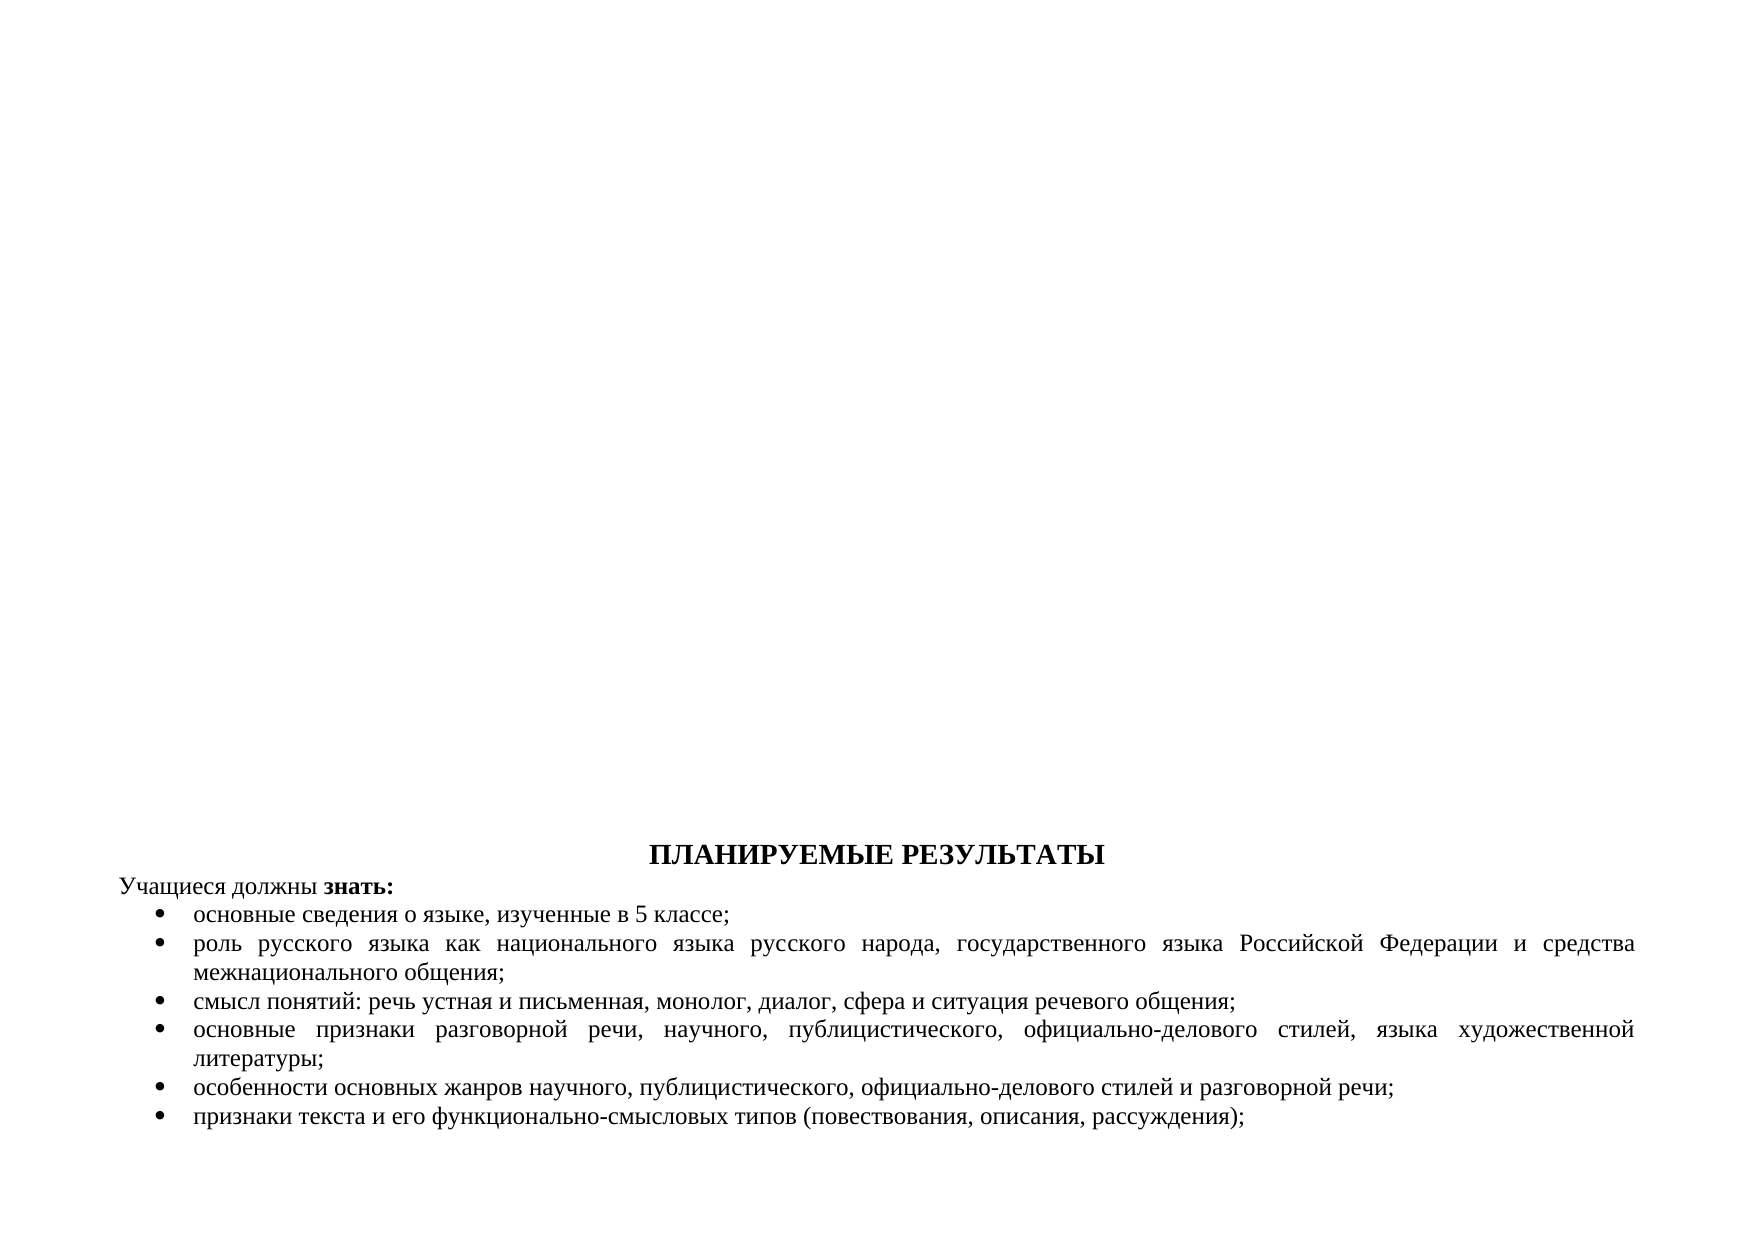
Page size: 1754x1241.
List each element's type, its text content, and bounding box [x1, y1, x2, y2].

list роль русского языка как национального языка русского народа, государственного языка Российской Федерации и средства межнационального общения; [156, 928, 1636, 986]
text Учащиеся должны знать: [118, 871, 1636, 899]
text ПЛАНИРУЕМЫЕ РЕЗУЛЬТАТЫ [118, 837, 1636, 871]
list смысл понятий: речь устная и письменная, монолог, диалог, сфера и ситуация речевого общения; [156, 986, 1636, 1014]
list основные признаки разговорной речи, научного, публицистического, официально-делового стилей, языка художественной литературы; [156, 1014, 1636, 1072]
list основные сведения о языке, изученные в 5 классе; [156, 899, 1636, 928]
list особенности основных жанров научного, публицистического, официально-делового стилей и разговорной речи; [156, 1072, 1636, 1101]
list признаки текста и его функционально-смысловых типов (повествования, описания, рассуждения); [156, 1101, 1636, 1129]
